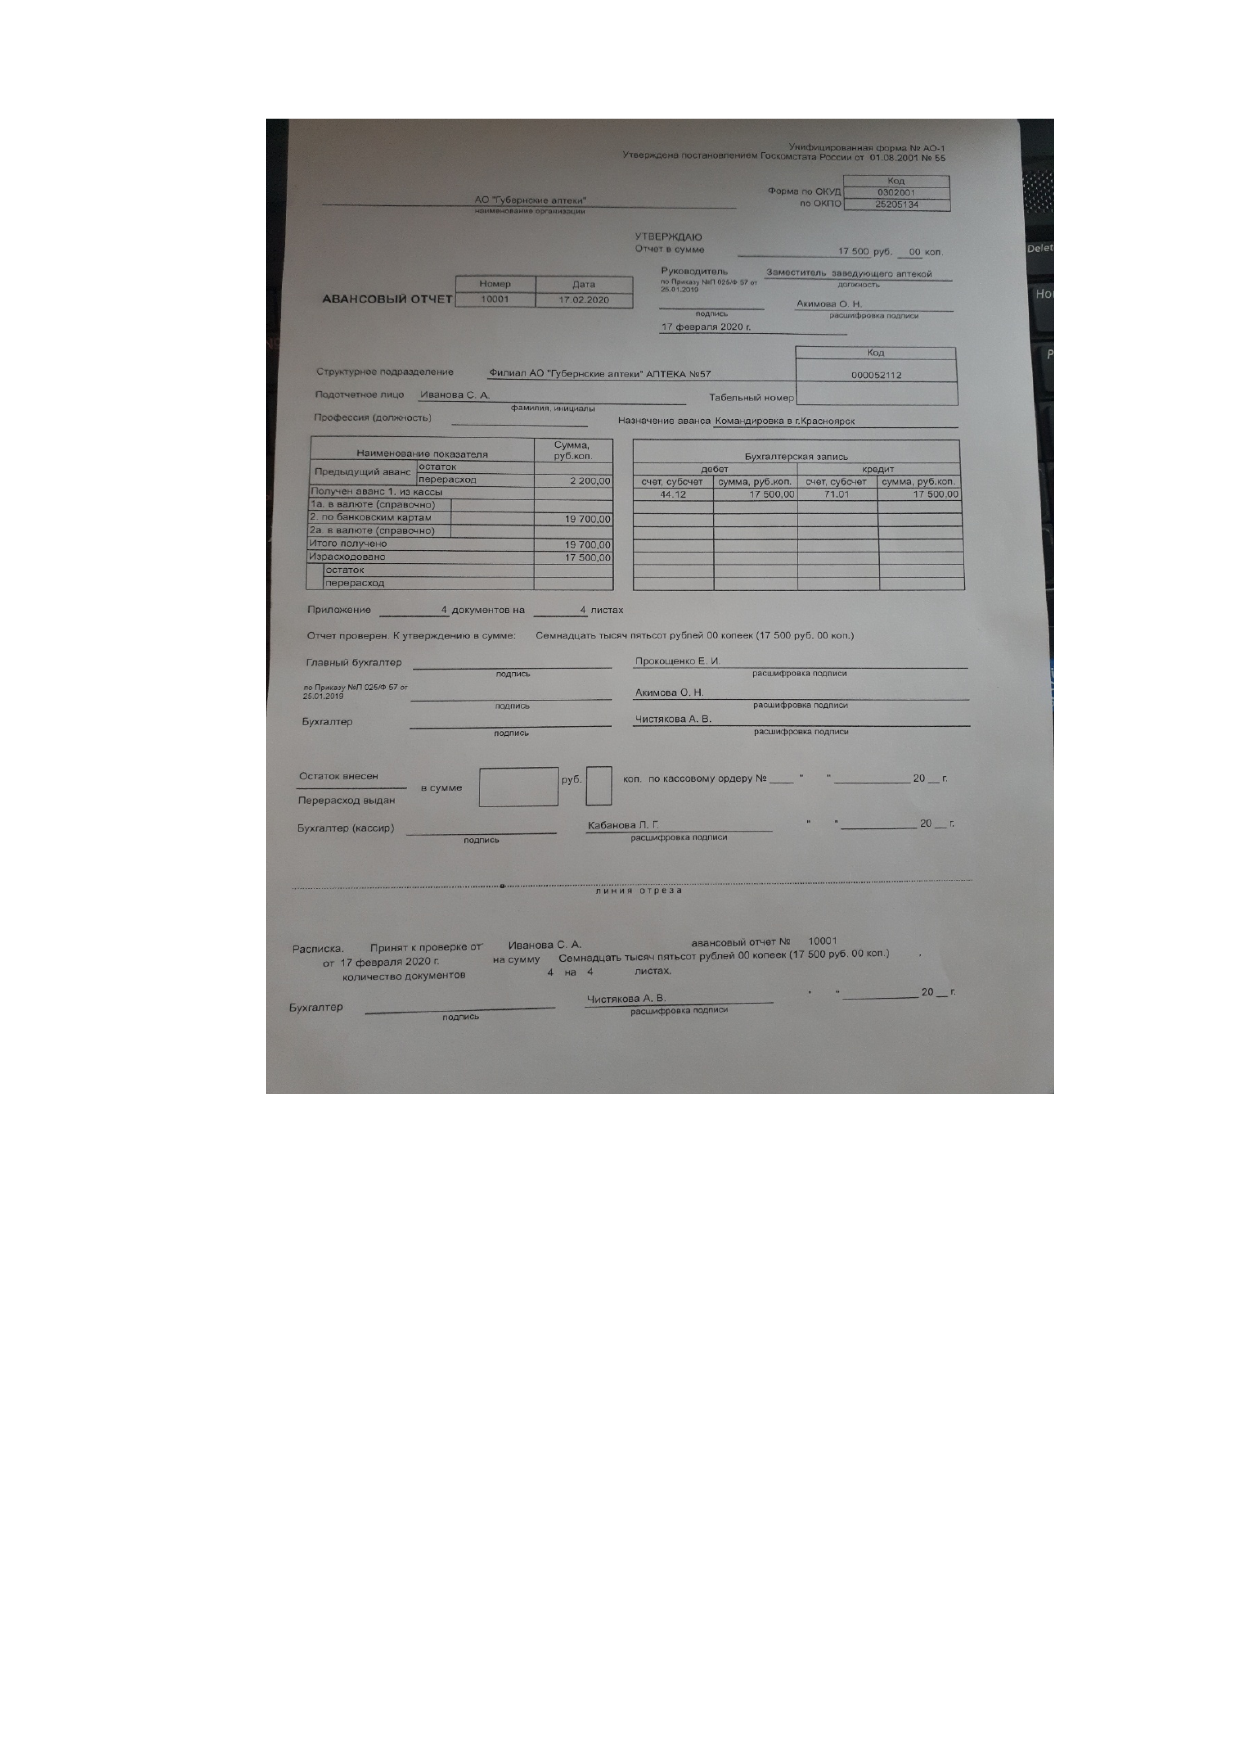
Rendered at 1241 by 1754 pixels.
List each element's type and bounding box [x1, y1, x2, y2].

picture [266, 119, 1053, 1093]
